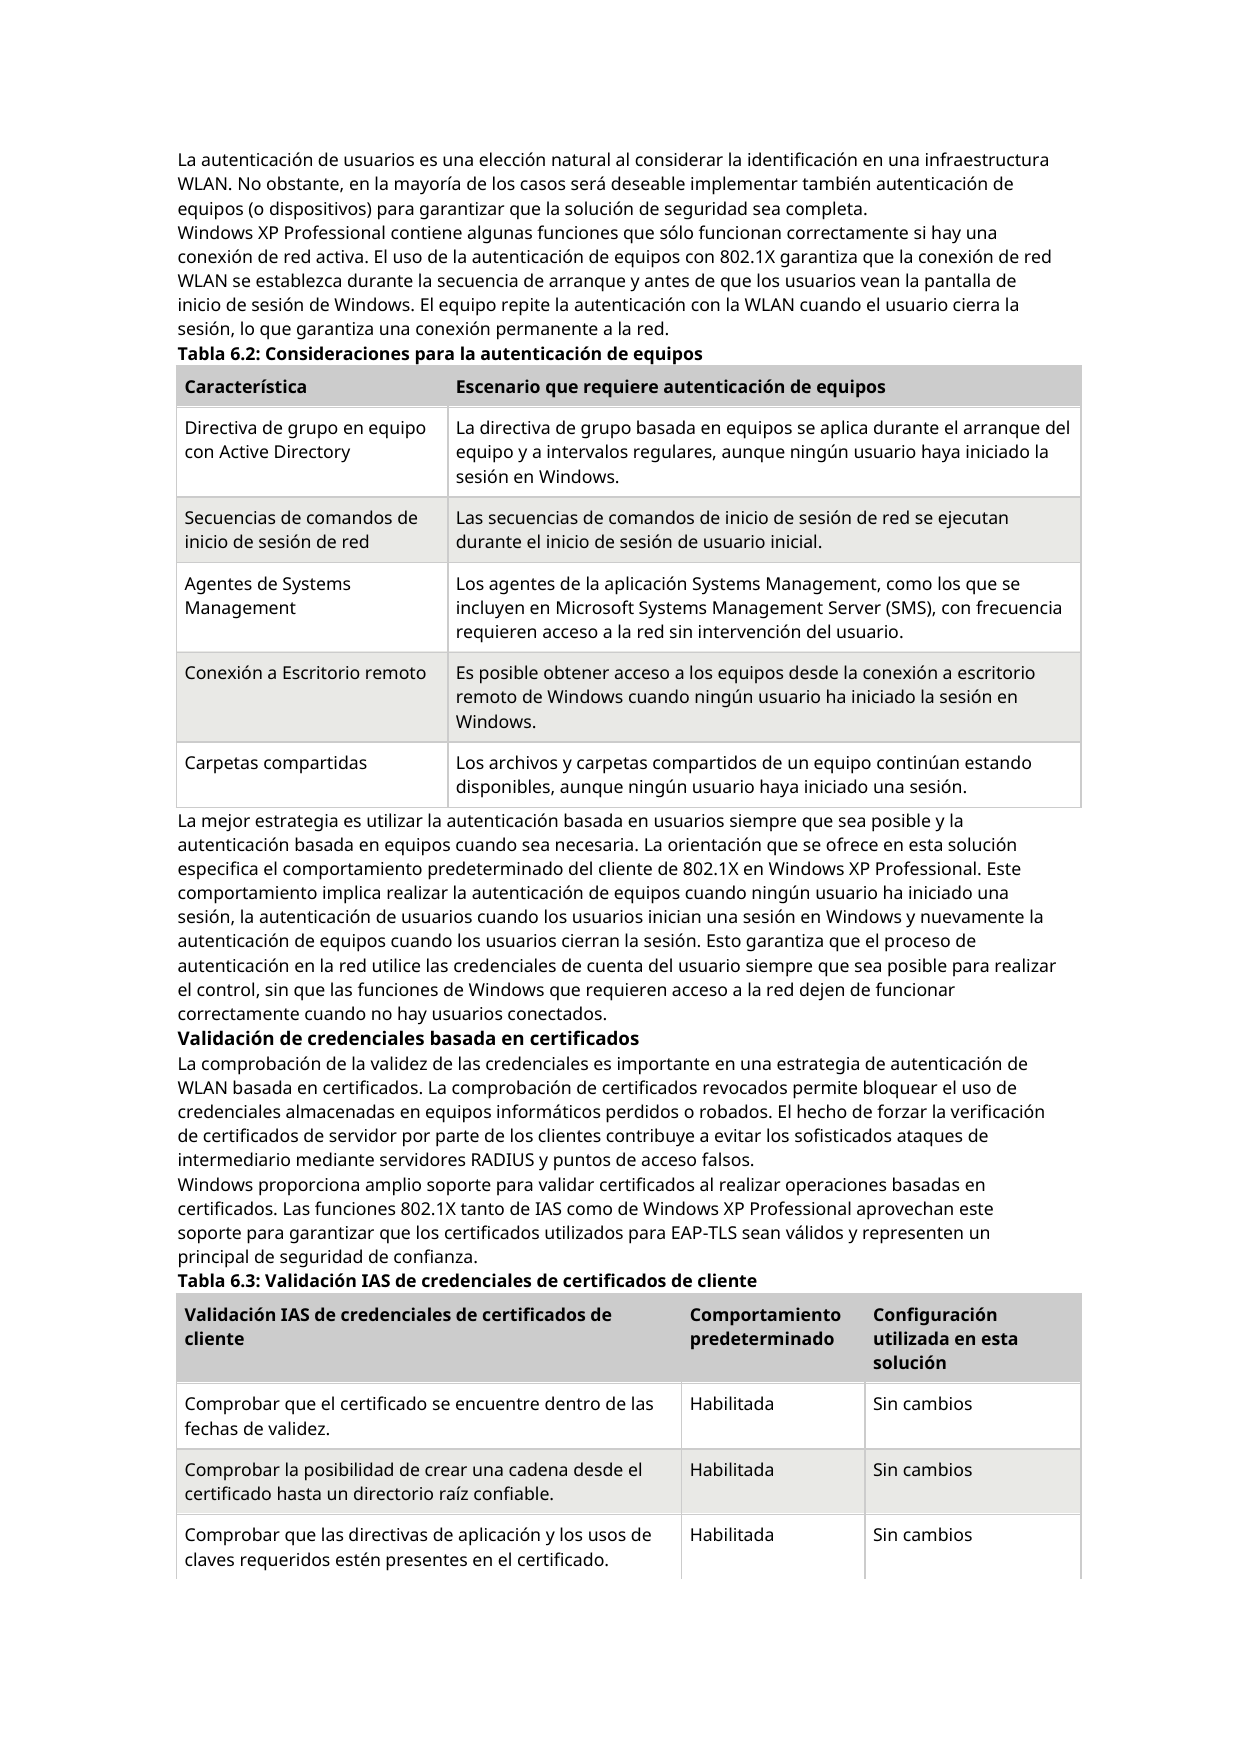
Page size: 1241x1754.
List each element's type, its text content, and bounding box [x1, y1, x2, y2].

table_cell Comprobar que las directivas de aplicación y los usos de claves requeridos estén presentes en el certificado. [177, 1515, 681, 1579]
text Windows XP Professional contiene algunas funciones que sólo funcionan correctamente si hay una conexión de red activa. El uso de la autenticación de equipos con 802.1X garantiza que la conexión de red WLAN se establezca durante la secuencia de arranque y antes de que los usuarios vean la pantalla de inicio de sesión de Windows. El equipo repite la autenticación con la WLAN cuando el usuario cierra la sesión, lo que garantiza una conexión permanente a la red. [177, 220, 1063, 341]
table_cell Secuencias de comandos de inicio de sesión de red [177, 498, 447, 562]
table_cell Sin cambios [866, 1450, 1080, 1513]
table_cell Habilitada [682, 1384, 864, 1448]
table_header Validación IAS de credenciales de certificados de cliente [177, 1295, 681, 1382]
table_cell La directiva de grupo basada en equipos se aplica durante el arranque del equipo y a intervalos regulares, aunque ningún usuario haya iniciado la sesión en Windows. [449, 408, 1080, 496]
table_cell Comprobar que el certificado se encuentre dentro de las fechas de validez. [177, 1384, 681, 1448]
table_cell Conexión a Escritorio remoto [177, 653, 447, 741]
table_cell Las secuencias de comandos de inicio de sesión de red se ejecutan durante el inicio de sesión de usuario inicial. [449, 498, 1080, 562]
table_cell Es posible obtener acceso a los equipos desde la conexión a escritorio remoto de Windows cuando ningún usuario ha iniciado la sesión en Windows. [449, 653, 1080, 741]
table_cell Sin cambios [866, 1515, 1080, 1579]
text Tabla 6.2: Consideraciones para la autenticación de equipos [177, 341, 1063, 365]
table_cell Agentes de Systems Management [177, 563, 447, 651]
text Validación de credenciales basada en certificados [177, 1026, 1063, 1051]
text La comprobación de la validez de las credenciales es importante en una estrategia de autenticación de WLAN basada en certificados. La comprobación de certificados revocados permite bloquear el uso de credenciales almacenadas en equipos informáticos perdidos o robados. El hecho de forzar la verificación de certificados de servidor por parte de los clientes contribuye a evitar los sofisticados ataques de intermediario mediante servidores RADIUS y puntos de acceso falsos. [177, 1051, 1063, 1172]
table_cell Habilitada [682, 1450, 864, 1513]
table_header Característica [177, 367, 447, 406]
table_header Escenario que requiere autenticación de equipos [449, 367, 1080, 406]
table_cell Los archivos y carpetas compartidos de un equipo continúan estando disponibles, aunque ningún usuario haya iniciado una sesión. [449, 743, 1080, 807]
table_cell Carpetas compartidas [177, 743, 447, 807]
table_cell Habilitada [682, 1515, 864, 1579]
table_cell Los agentes de la aplicación Systems Management, como los que se incluyen en Microsoft Systems Management Server (SMS), con frecuencia requieren acceso a la red sin intervención del usuario. [449, 563, 1080, 651]
table_cell Comprobar la posibilidad de crear una cadena desde el certificado hasta un directorio raíz confiable. [177, 1450, 681, 1513]
text La autenticación de usuarios es una elección natural al considerar la identificación en una infraestructura WLAN. No obstante, en la mayoría de los casos será deseable implementar también autenticación de equipos (o dispositivos) para garantizar que la solución de seguridad sea completa. [177, 148, 1063, 220]
text Windows proporciona amplio soporte para validar certificados al realizar operaciones basadas en certificados. Las funciones 802.1X tanto de IAS como de Windows XP Professional aprovechan este soporte para garantizar que los certificados utilizados para EAP-TLS sean válidos y representen un principal de seguridad de confianza. [177, 1172, 1063, 1269]
text La mejor estrategia es utilizar la autenticación basada en usuarios siempre que sea posible y la autenticación basada en equipos cuando sea necesaria. La orientación que se ofrece en esta solución especifica el comportamiento predeterminado del cliente de 802.1X en Windows XP Professional. Este comportamiento implica realizar la autenticación de equipos cuando ningún usuario ha iniciado una sesión, la autenticación de usuarios cuando los usuarios inician una sesión en Windows y nuevamente la autenticación de equipos cuando los usuarios cierran la sesión. Esto garantiza que el proceso de autenticación en la red utilice las credenciales de cuenta del usuario siempre que sea posible para realizar el control, sin que las funciones de Windows que requieren acceso a la red dejen de funcionar correctamente cuando no hay usuarios conectados. [177, 808, 1063, 1026]
table_cell Directiva de grupo en equipo con Active Directory [177, 408, 447, 496]
table_header Comportamiento predeterminado [682, 1295, 864, 1382]
table_header Configuración utilizada en esta solución [866, 1295, 1080, 1382]
table_cell Sin cambios [866, 1384, 1080, 1448]
text Tabla 6.3: Validación IAS de credenciales de certificados de cliente [177, 1269, 1063, 1293]
